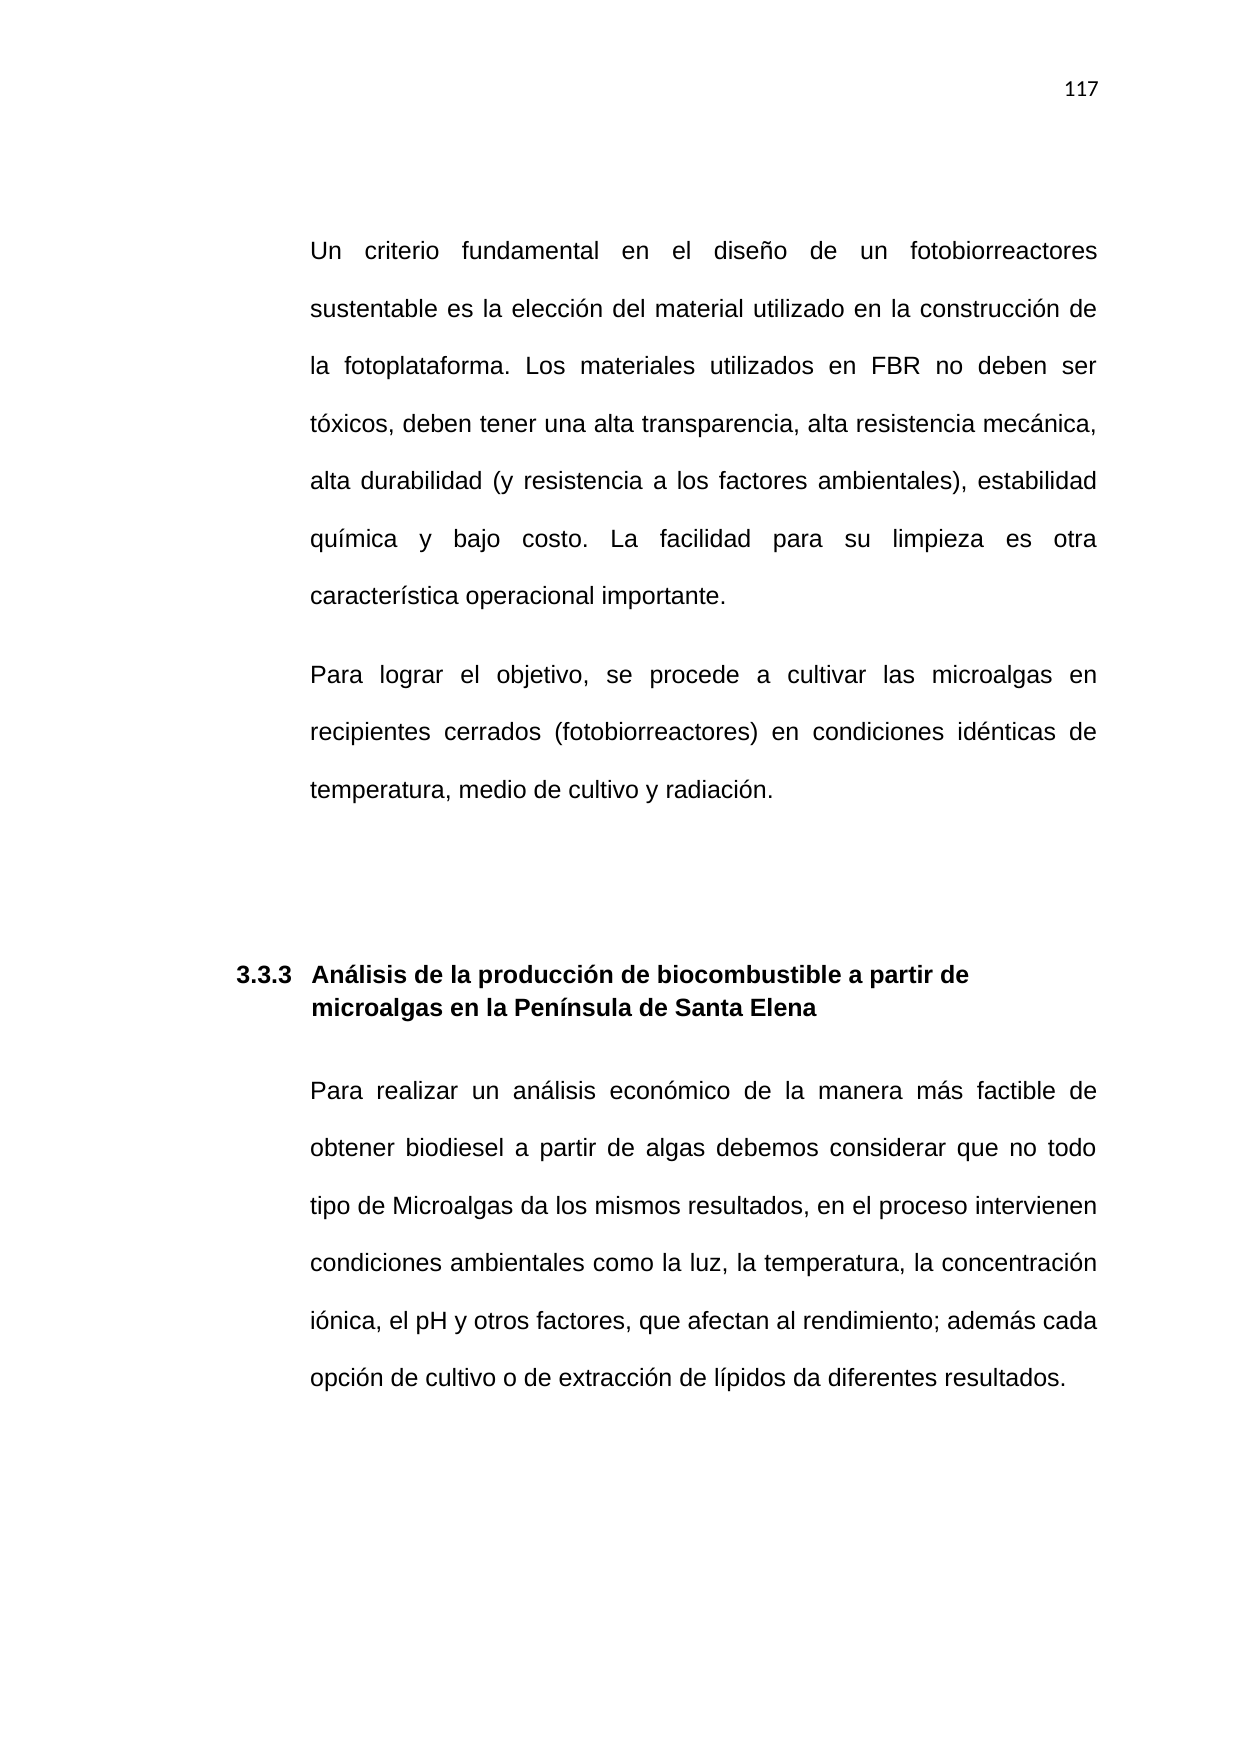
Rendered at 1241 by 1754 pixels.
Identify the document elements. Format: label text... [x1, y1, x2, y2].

text Para lograr el objetivo, se procede a cultivar las microalgas en recipientes cerrados (fotobiorreactores) en condiciones idénticas de temperatura, medio de cultivo y radiación. [310, 659, 1098, 803]
list Análisis de la producción de biocombustible a partir de microalgas en la Península de Santa Elena [236, 960, 1098, 1022]
text Para realizar un análisis económico de la manera más factible de obtener biodiesel a partir de algas debemos considerar que no todo tipo de Microalgas da los mismos resultados, en el proceso intervienen condiciones ambientales como la luz, la temperatura, la concentración iónica, el pH y otros factores, que afectan al rendimiento; además cada opción de cultivo o de extracción de lípidos da diferentes resultados. [310, 1076, 1098, 1392]
text Un criterio fundamental en el diseño de un fotobiorreactores sustentable es la elección del material utilizado en la construcción de la fotoplataforma. Los materiales utilizados en FBR no deben ser tóxicos, deben tener una alta transparencia, alta resistencia mecánica, alta durabilidad (y resistencia a los factores ambientales), estabilidad química y bajo costo. La facilidad para su limpieza es otra característica operacional importante. [310, 236, 1098, 610]
